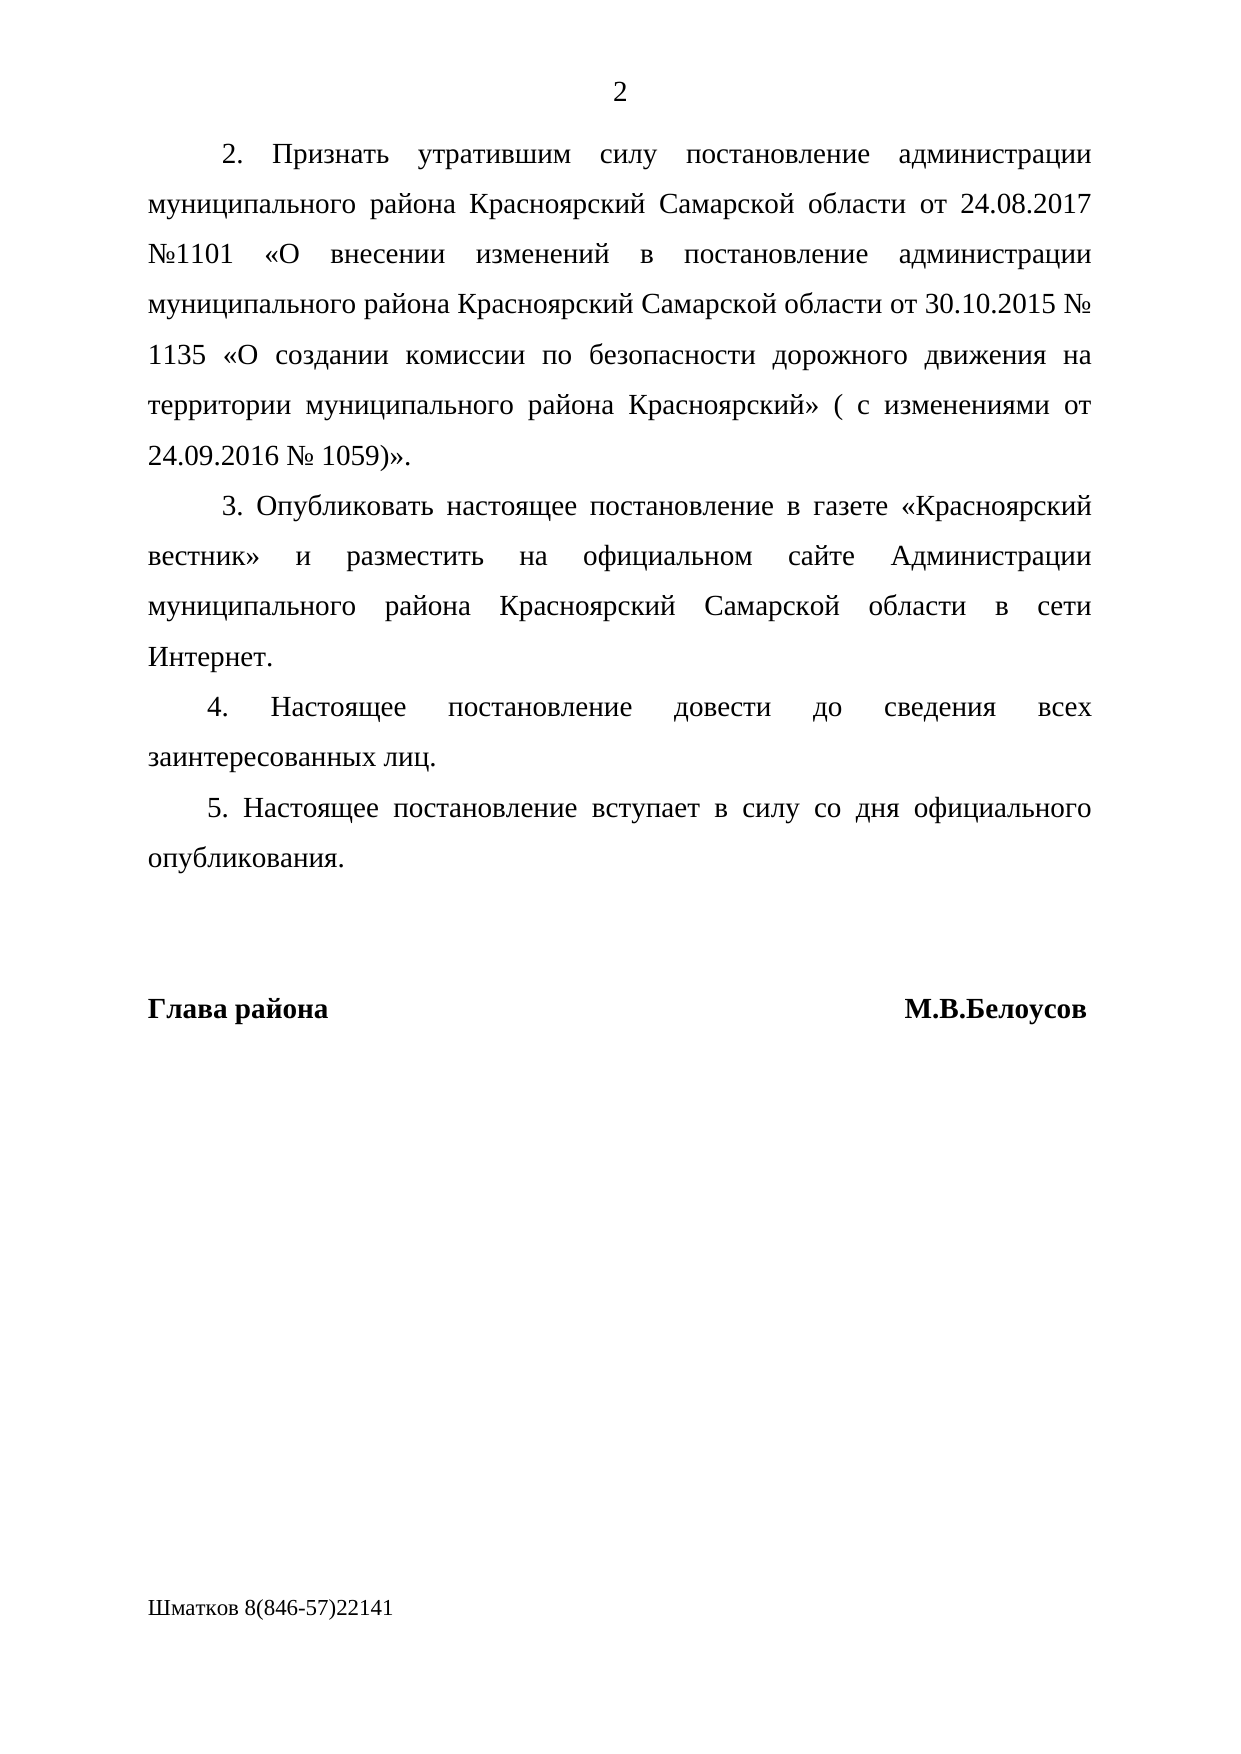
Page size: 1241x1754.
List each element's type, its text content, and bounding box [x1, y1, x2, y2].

text Глава района М.В.Белоусов [148, 991, 1092, 1024]
text 4. Настоящее постановление довести до сведения всех заинтересованных лиц. [148, 689, 1092, 773]
text 2. Признать утратившим силу постановление администрации муниципального района Красноярский Самарской области от 24.08.2017 №1101 «О внесении изменений в постановление администрации муниципального района Красноярский Самарской области от 30.10.2015 № 1135 «О создании комиссии по безопасности дорожного движения на территории муниципального района Красноярский» ( с изменениями от 24.09.2016 № 1059)». [148, 136, 1092, 471]
text Шматков 8(846-57)22141 [148, 1594, 1092, 1620]
text 5. Настоящее постановление вступает в силу со дня официального опубликования. [148, 790, 1092, 874]
text 3. Опубликовать настоящее постановление в газете «Красноярский вестник» и разместить на официальном сайте Администрации муниципального района Красноярский Самарской области в сети Интернет. [148, 488, 1092, 672]
